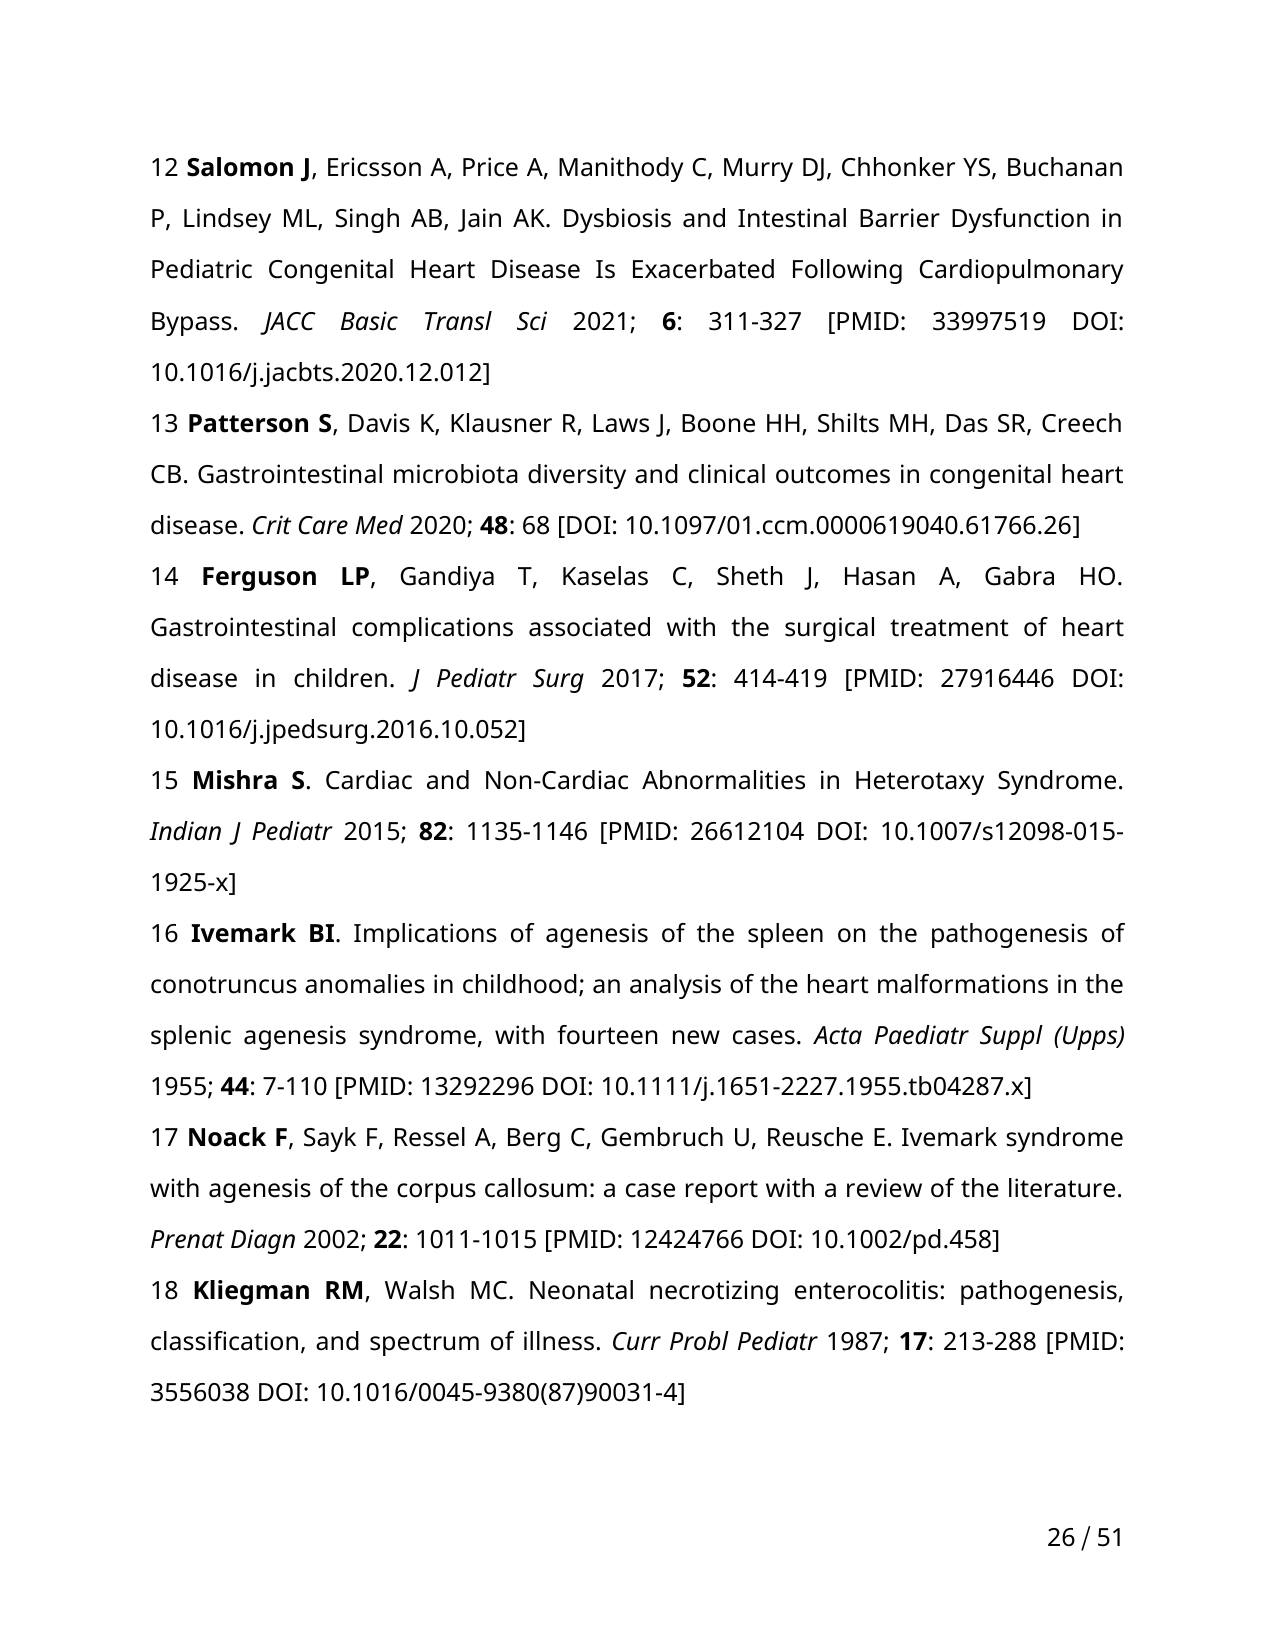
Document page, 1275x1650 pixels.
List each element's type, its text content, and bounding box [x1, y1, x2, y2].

text 16 Ivemark BI. Implications of agenesis of the spleen on the pathogenesis of conotruncus anomalies in childhood; an analysis of the heart malformations in the splenic agenesis syndrome, with fourteen new cases. Acta Paediatr Suppl (Upps) 1955; 44: 7-110 [PMID: 13292296 DOI: 10.1111/j.1651-2227.1955.tb04287.x] [150, 916, 1125, 1103]
text 18 Kliegman RM, Walsh MC. Neonatal necrotizing enterocolitis: pathogenesis, classification, and spectrum of illness. Curr Probl Pediatr 1987; 17: 213-288 [PMID: 3556038 DOI: 10.1016/0045-9380(87)90031-4] [150, 1273, 1125, 1409]
text 14 Ferguson LP, Gandiya T, Kaselas C, Sheth J, Hasan A, Gabra HO. Gastrointestinal complications associated with the surgical treatment of heart disease in children. J Pediatr Surg 2017; 52: 414-419 [PMID: 27916446 DOI: 10.1016/j.jpedsurg.2016.10.052] [150, 558, 1125, 746]
text 15 Mishra S. Cardiac and Non-Cardiac Abnormalities in Heterotaxy Syndrome. Indian J Pediatr 2015; 82: 1135-1146 [PMID: 26612104 DOI: 10.1007/s12098-015-1925-x] [150, 762, 1125, 899]
text 17 Noack F, Sayk F, Ressel A, Berg C, Gembruch U, Reusche E. Ivemark syndrome with agenesis of the corpus callosum: a case report with a review of the literature. Prenat Diagn 2002; 22: 1011-1015 [PMID: 12424766 DOI: 10.1002/pd.458] [150, 1120, 1125, 1256]
text 12 Salomon J, Ericsson A, Price A, Manithody C, Murry DJ, Chhonker YS, Buchanan P, Lindsey ML, Singh AB, Jain AK. Dysbiosis and Intestinal Barrier Dysfunction in Pediatric Congenital Heart Disease Is Exacerbated Following Cardiopulmonary Bypass. JACC Basic Transl Sci 2021; 6: 311-327 [PMID: 33997519 DOI: 10.1016/j.jacbts.2020.12.012] [150, 150, 1125, 388]
text 13 Patterson S, Davis K, Klausner R, Laws J, Boone HH, Shilts MH, Das SR, Creech CB. Gastrointestinal microbiota diversity and clinical outcomes in congenital heart disease. Crit Care Med 2020; 48: 68 [DOI: 10.1097/01.ccm.0000619040.61766.26] [150, 405, 1125, 541]
